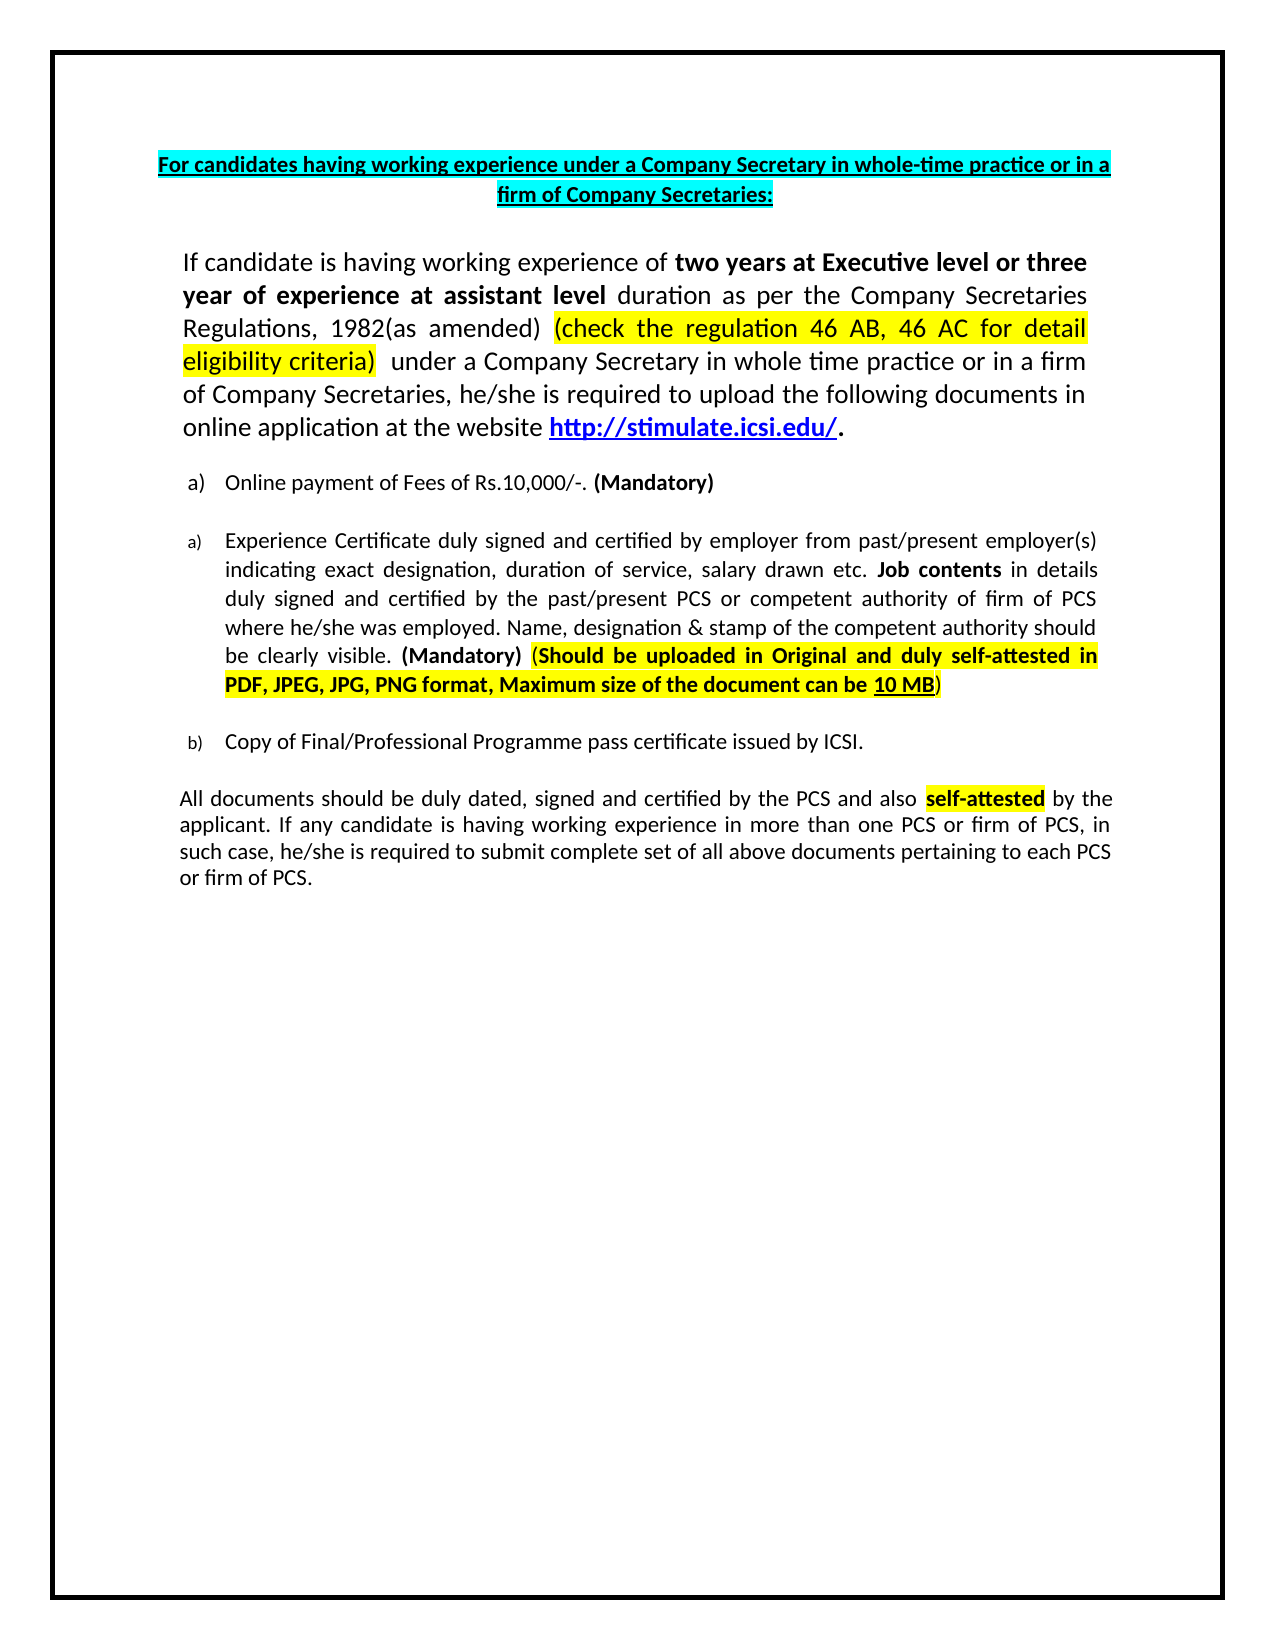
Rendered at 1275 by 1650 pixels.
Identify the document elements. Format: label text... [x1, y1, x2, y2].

text For candidates having working experience under a Company Secretary in whole-time practice or in a firm of Company Secretaries: [150, 150, 1119, 208]
list Experience Certificate duly signed and certified by employer from past/present employer(s) indicating exact designation, duration of service, salary drawn etc. Job contents in details duly signed and certified by the past/present PCS or competent authority of firm of PCS where he/she was employed. Name, designation & stamp of the competent authority should be clearly visible. (Mandatory) (Should be uploaded in Original and duly self-attested in PDF, JPEG, JPG, PNG format, Maximum size of the document can be 10 MB) [187, 526, 1098, 698]
list Copy of Final/Professional Programme pass certificate issued by ICSI. [187, 727, 1098, 755]
text If candidate is having working experience of two years at Executive level or three year of experience at assistant level duration as per the Company Secretaries Regulations, 1982(as amended) (check the regulation 46 AB, 46 AC for detail eligibility criteria) under a Company Secretary in whole time practice or in a firm of Company Secretaries, he/she is required to upload the following documents in online application at the website http://stimulate.icsi.edu/. [183, 245, 1088, 443]
list Online payment of Fees of Rs.10,000/-. (Mandatory) [187, 468, 1125, 496]
text All documents should be duly dated, signed and certified by the PCS and also self-attested by the applicant. If any candidate is having working experience in more than one PCS or firm of PCS, in such case, he/she is required to submit complete set of all above documents pertaining to each PCS or firm of PCS. [179, 786, 1113, 891]
